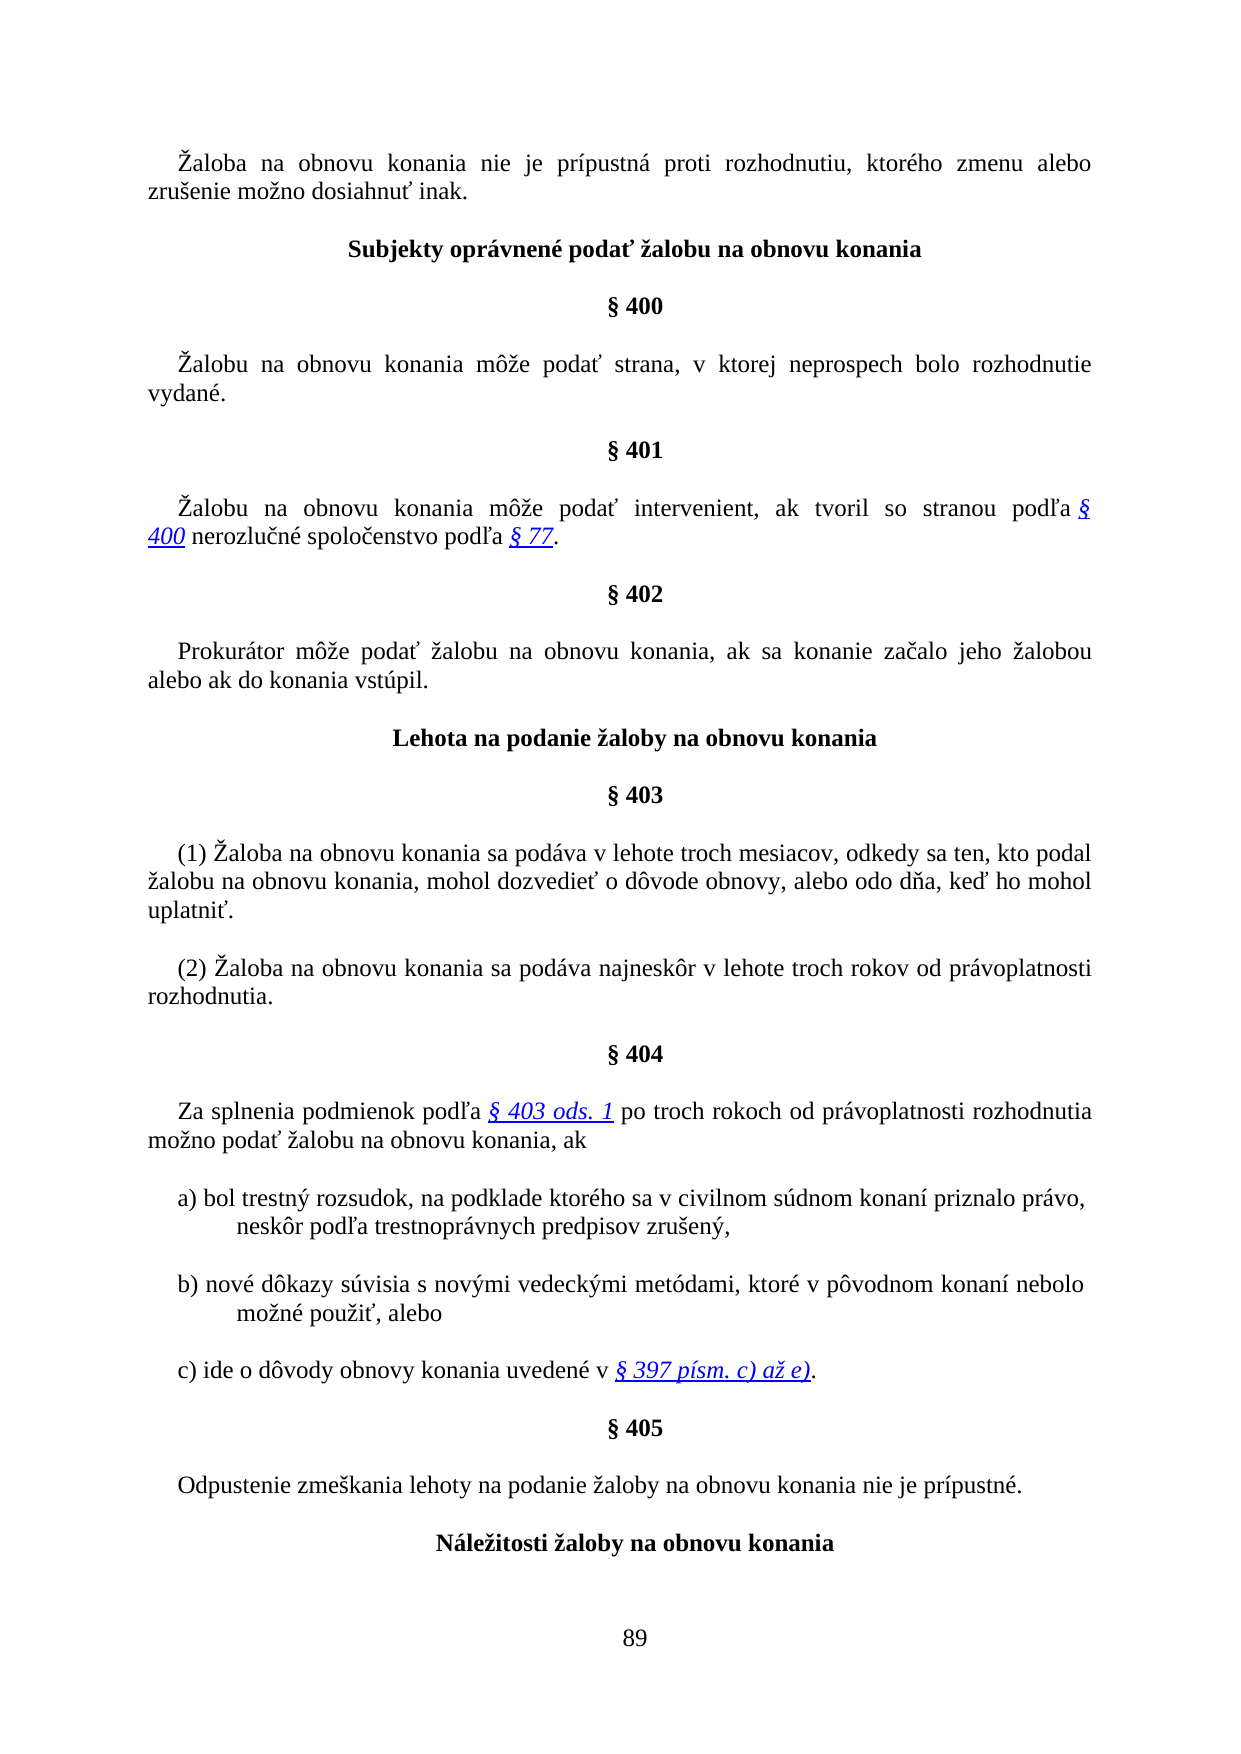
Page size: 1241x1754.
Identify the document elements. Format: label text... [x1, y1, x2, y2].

text Žaloba na obnovu konania nie je prípustná proti rozhodnutiu, ktorého zmenu alebo zrušenie možno dosiahnuť inak. [148, 148, 1093, 205]
text Subjekty oprávnené podať žalobu na obnovu konania [148, 234, 1093, 263]
text Za splnenia podmienok podľa § 403 ods. 1 po troch rokoch od právoplatnosti rozhodnutia možno podať žalobu na obnovu konania, ak [148, 1096, 1093, 1154]
text b) nové dôkazy súvisia s novými vedeckými metódami, ktoré v pôvodnom konaní nebolo možné použiť, alebo [148, 1269, 1093, 1326]
text § 403 [148, 780, 1093, 809]
text Lehota na podanie žaloby na obnovu konania [148, 723, 1093, 751]
text § 400 [148, 291, 1093, 320]
text (1) Žaloba na obnovu konania sa podáva v lehote troch mesiacov, odkedy sa ten, kto podal žalobu na obnovu konania, mohol dozvedieť o dôvode obnovy, alebo odo dňa, keď ho mohol uplatniť. [148, 838, 1093, 924]
text § 404 [148, 1039, 1093, 1068]
text (2) Žaloba na obnovu konania sa podáva najneskôr v lehote troch rokov od právoplatnosti rozhodnutia. [148, 953, 1093, 1010]
text Žalobu na obnovu konania môže podať strana, v ktorej neprospech bolo rozhodnutie vydané. [148, 349, 1093, 406]
text a) bol trestný rozsudok, na podklade ktorého sa v civilnom súdnom konaní priznalo právo, neskôr podľa trestnoprávnych predpisov zrušený, [148, 1183, 1093, 1240]
text Prokurátor môže podať žalobu na obnovu konania, ak sa konanie začalo jeho žalobou alebo ak do konania vstúpil. [148, 636, 1093, 694]
text § 405 [148, 1413, 1093, 1441]
text § 402 [148, 579, 1093, 608]
text § 401 [148, 435, 1093, 464]
text c) ide o dôvody obnovy konania uvedené v § 397 písm. c) až e). [148, 1355, 1093, 1384]
text Náležitosti žaloby na obnovu konania [148, 1528, 1093, 1556]
text Odpustenie zmeškania lehoty na podanie žaloby na obnovu konania nie je prípustné. [148, 1470, 1093, 1499]
text Žalobu na obnovu konania môže podať intervenient, ak tvoril so stranou podľa § 400 nerozlučné spoločenstvo podľa § 77. [148, 493, 1093, 550]
